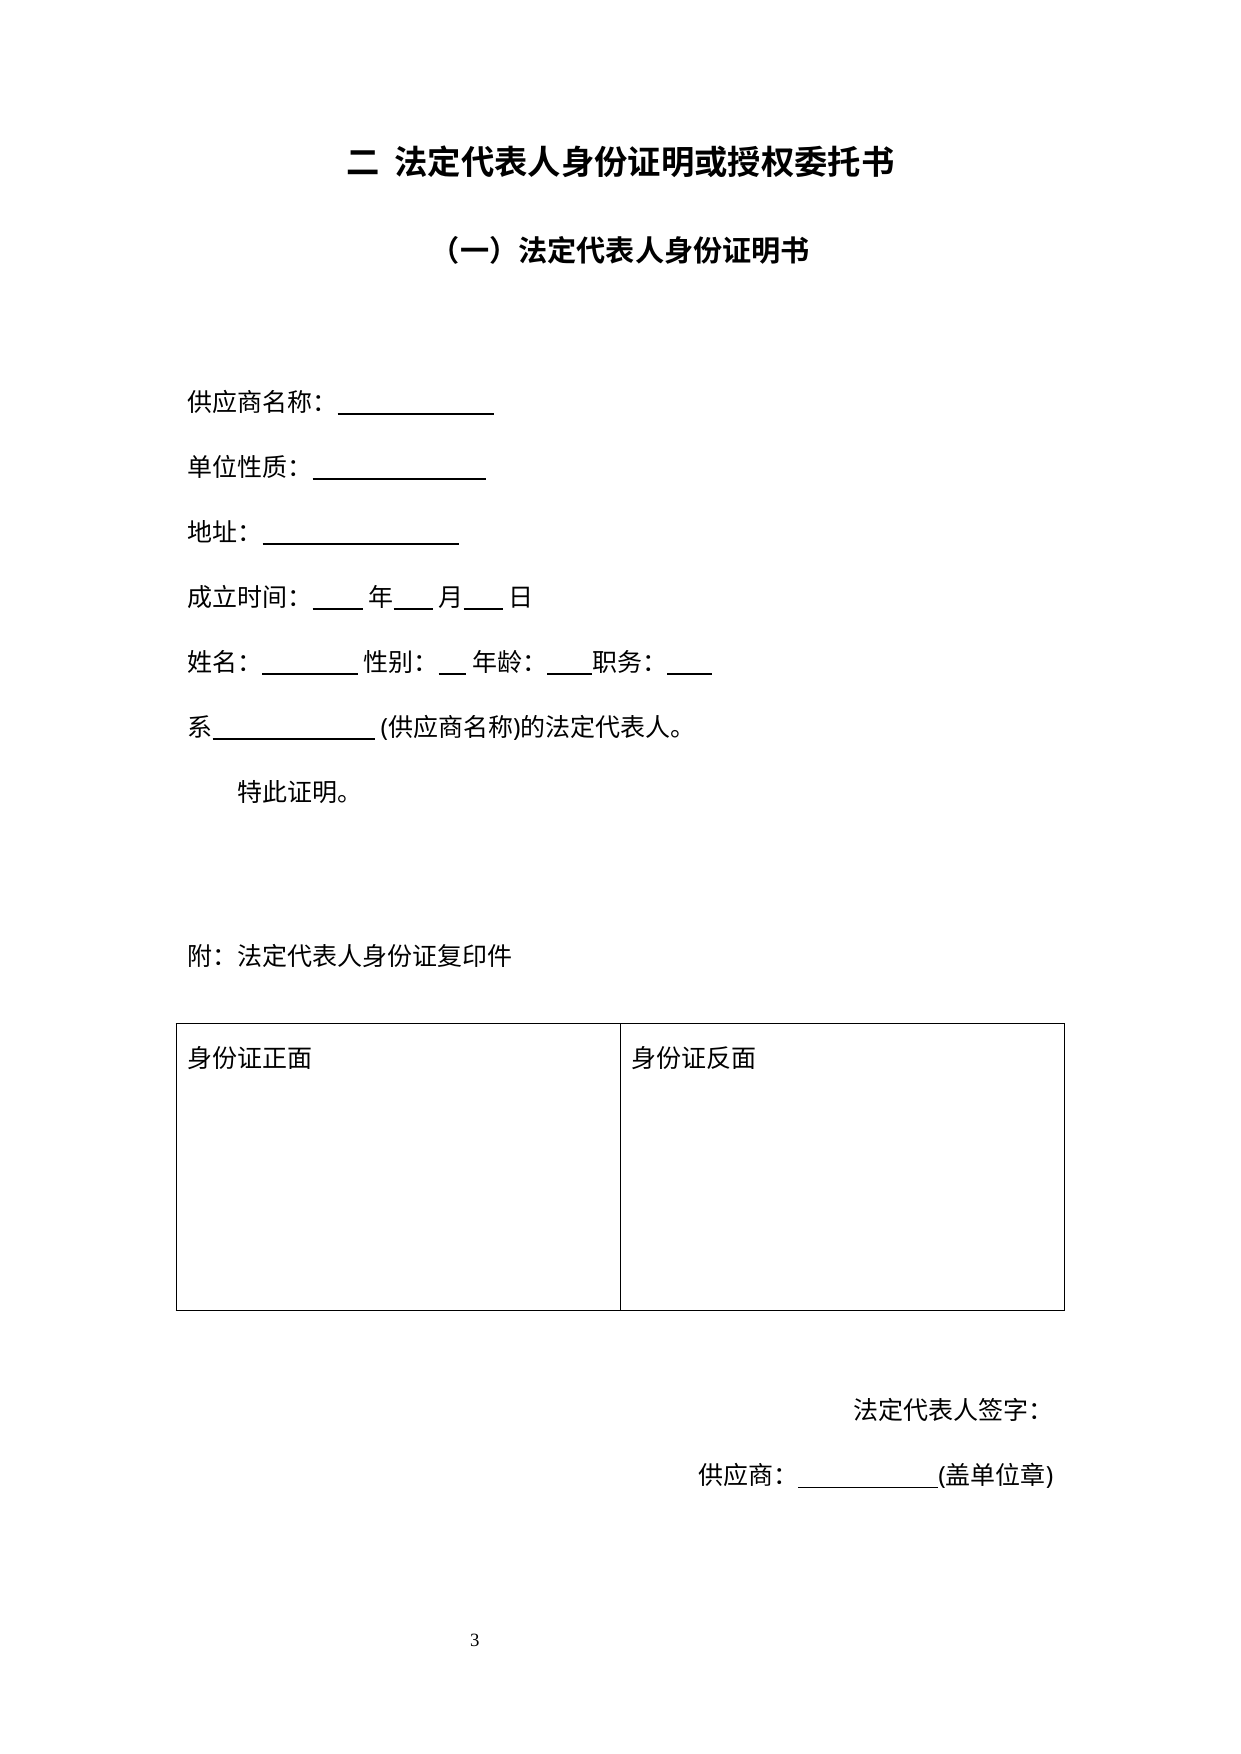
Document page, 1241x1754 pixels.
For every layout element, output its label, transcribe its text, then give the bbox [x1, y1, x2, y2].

text 单位性质： [187, 433, 1053, 498]
text 地址： [187, 498, 1053, 563]
text 姓名： 性别： 年龄： 职务： [187, 628, 1053, 693]
text （一）法定代表人身份证明书 [187, 217, 1053, 282]
table_header 身份证反面 [621, 1024, 1064, 1310]
table_header 身份证正面 [177, 1024, 620, 1310]
text 二 法定代表人身份证明或授权委托书 [187, 127, 1053, 192]
text 特此证明。 [187, 758, 1053, 823]
text 附：法定代表人身份证复印件 [187, 922, 1053, 987]
text 系 (供应商名称)的法定代表人。 [187, 693, 1053, 758]
text 供应商名称： [187, 368, 1053, 433]
text 供应商： (盖单位章) [187, 1441, 1053, 1506]
text 成立时间： 年 月 日 [187, 563, 1053, 628]
text 法定代表人签字： [187, 1376, 1053, 1441]
